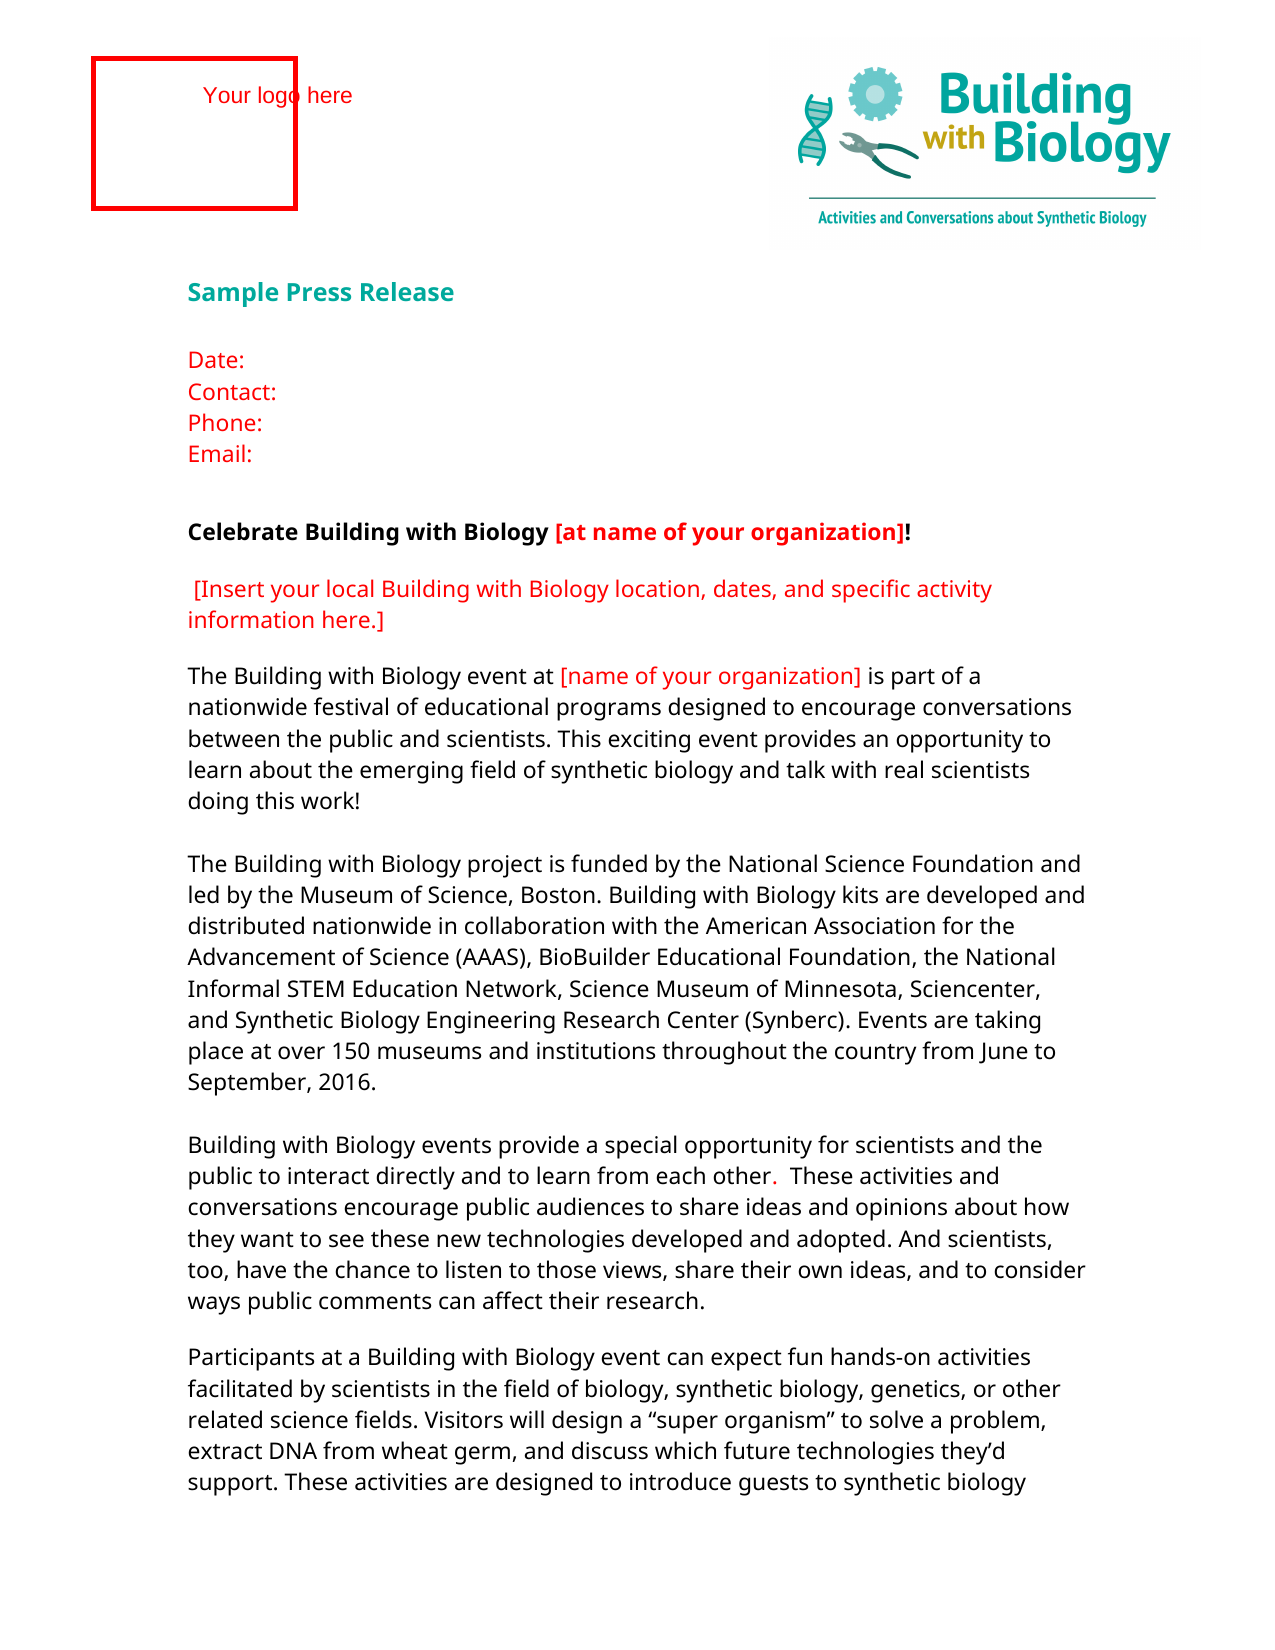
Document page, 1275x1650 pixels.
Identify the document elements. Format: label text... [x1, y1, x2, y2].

text Email: [187, 438, 1087, 469]
text Phone: [187, 407, 1087, 438]
text [Insert your local Building with Biology location, dates, and specific activity information here.] [187, 573, 1087, 635]
text The Building with Biology event at [name of your organization] is part of a nationwide festival of educational programs designed to encourage conversations between the public and scientists. This exciting event provides an opportunity to learn about the emerging field of synthetic biology and talk with real scientists doing this work! [187, 660, 1087, 816]
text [187, 1341, 1087, 1498]
text The Building with Biology project is funded by the National Science Foundation and led by the Museum of Science, Boston. Building with Biology kits are developed and distributed nationwide in collaboration with the American Association for the Advancement of Science (AAAS), BioBuilder Educational Foundation, the National Informal STEM Education Network, Science Museum of Minnesota, Sciencenter, and Synthetic Biology Engineering Research Center (Synberc). Events are taking place at over 150 museums and institutions throughout the country from June to September, 2016. [187, 848, 1087, 1098]
text Sample Press Release [187, 275, 1087, 309]
text Building with Biology events provide a special opportunity for scientists and the public to interact directly and to learn from each other. These activities and conversations encourage public audiences to share ideas and opinions about how they want to see these new technologies developed and adopted. And scientists, too, have the chance to listen to those views, share their own ideas, and to consider ways public comments can affect their research. [187, 1129, 1087, 1316]
picture [768, 37, 1201, 250]
text Date: [187, 344, 1087, 376]
text Celebrate Building with Biology [at name of your organization]! [187, 516, 1087, 548]
text Contact: [187, 376, 1087, 407]
